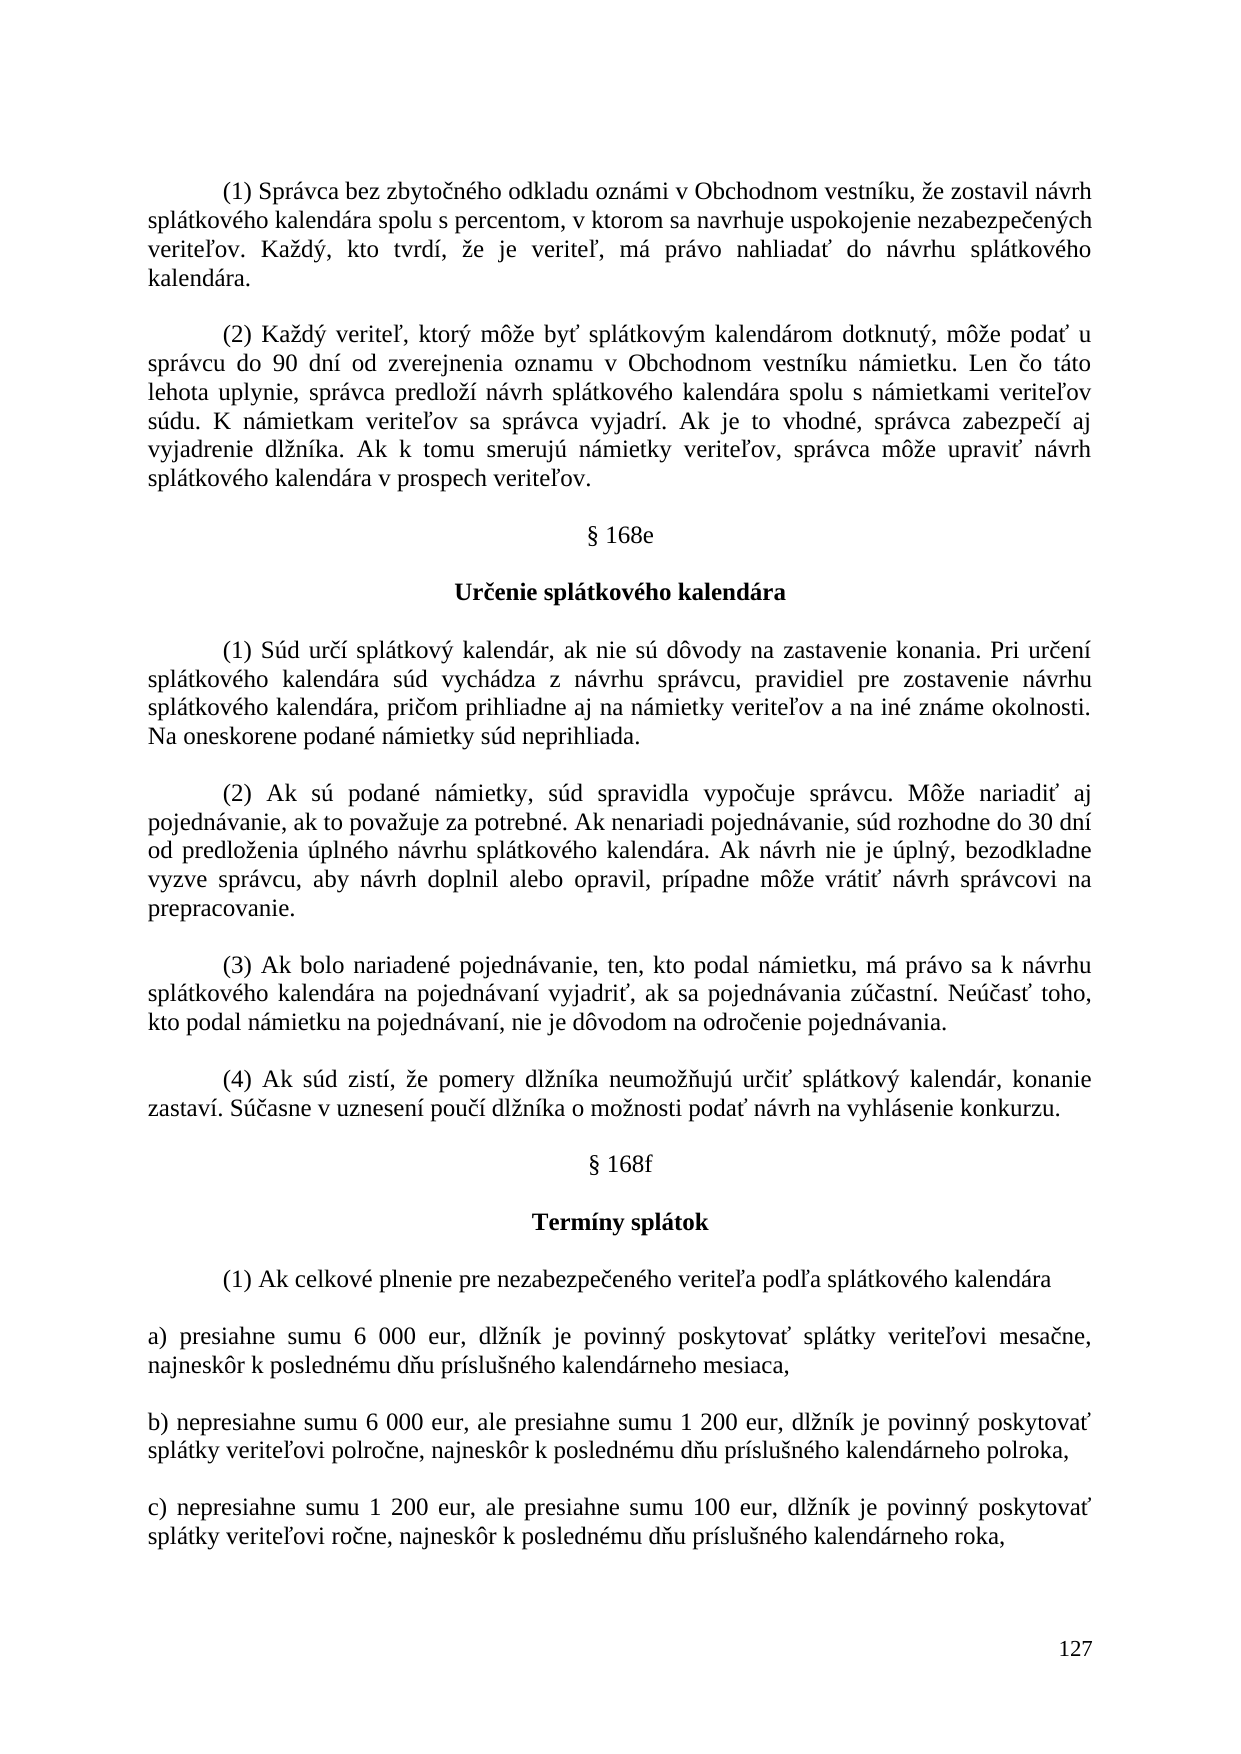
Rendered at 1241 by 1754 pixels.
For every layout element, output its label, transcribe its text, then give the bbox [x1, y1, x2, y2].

text Termíny splátok [148, 1207, 1092, 1236]
text (3) Ak bolo nariadené pojednávanie, ten, kto podal námietku, má právo sa k návrhu splátkového kalendára na pojednávaní vyjadriť, ak sa pojednávania zúčastní. Neúčasť toho, kto podal námietku na pojednávaní, nie je dôvodom na odročenie pojednávania. [148, 950, 1092, 1036]
text § 168f [148, 1149, 1092, 1178]
text (2) Každý veriteľ, ktorý môže byť splátkovým kalendárom dotknutý, môže podať u správcu do 90 dní od zverejnenia oznamu v Obchodnom vestníku námietku. Len čo táto lehota uplynie, správca predloží návrh splátkového kalendára spolu s námietkami veriteľov súdu. K námietkam veriteľov sa správca vyjadrí. Ak je to vhodné, správca zabezpečí aj vyjadrenie dlžníka. Ak k tomu smerujú námietky veriteľov, správca môže upraviť návrh splátkového kalendára v prospech veriteľov. [148, 319, 1092, 492]
text a) presiahne sumu 6 000 eur, dlžník je povinný poskytovať splátky veriteľovi mesačne, najneskôr k poslednému dňu príslušného kalendárneho mesiaca, [148, 1321, 1092, 1379]
text (1) Ak celkové plnenie pre nezabezpečeného veriteľa podľa splátkového kalendára [148, 1264, 1092, 1293]
text b) nepresiahne sumu 6 000 eur, ale presiahne sumu 1 200 eur, dlžník je povinný poskytovať splátky veriteľovi polročne, najneskôr k poslednému dňu príslušného kalendárneho polroka, [148, 1407, 1092, 1464]
text (4) Ak súd zistí, že pomery dlžníka neumožňujú určiť splátkový kalendár, konanie zastaví. Súčasne v uznesení poučí dlžníka o možnosti podať návrh na vyhlásenie konkurzu. [148, 1064, 1092, 1122]
text (2) Ak sú podané námietky, súd spravidla vypočuje správcu. Môže nariadiť aj pojednávanie, ak to považuje za potrebné. Ak nenariadi pojednávanie, súd rozhodne do 30 dní od predloženia úplného návrhu splátkového kalendára. Ak návrh nie je úplný, bezodkladne vyzve správcu, aby návrh doplnil alebo opravil, prípadne môže vrátiť návrh správcovi na prepracovanie. [148, 778, 1092, 922]
text § 168e [148, 520, 1092, 549]
text c) nepresiahne sumu 1 200 eur, ale presiahne sumu 100 eur, dlžník je povinný poskytovať splátky veriteľovi ročne, najneskôr k poslednému dňu príslušného kalendárneho roka, [148, 1492, 1092, 1550]
text (1) Súd určí splátkový kalendár, ak nie sú dôvody na zastavenie konania. Pri určení splátkového kalendára súd vychádza z návrhu správcu, pravidiel pre zostavenie návrhu splátkového kalendára, pričom prihliadne aj na námietky veriteľov a na iné známe okolnosti. Na oneskorene podané námietky súd neprihliada. [148, 635, 1092, 750]
text (1) Správca bez zbytočného odkladu oznámi v Obchodnom vestníku, že zostavil návrh splátkového kalendára spolu s percentom, v ktorom sa navrhuje uspokojenie nezabezpečených veriteľov. Každý, kto tvrdí, že je veriteľ, má právo nahliadať do návrhu splátkového kalendára. [148, 176, 1092, 291]
text Určenie splátkového kalendára [148, 577, 1092, 606]
